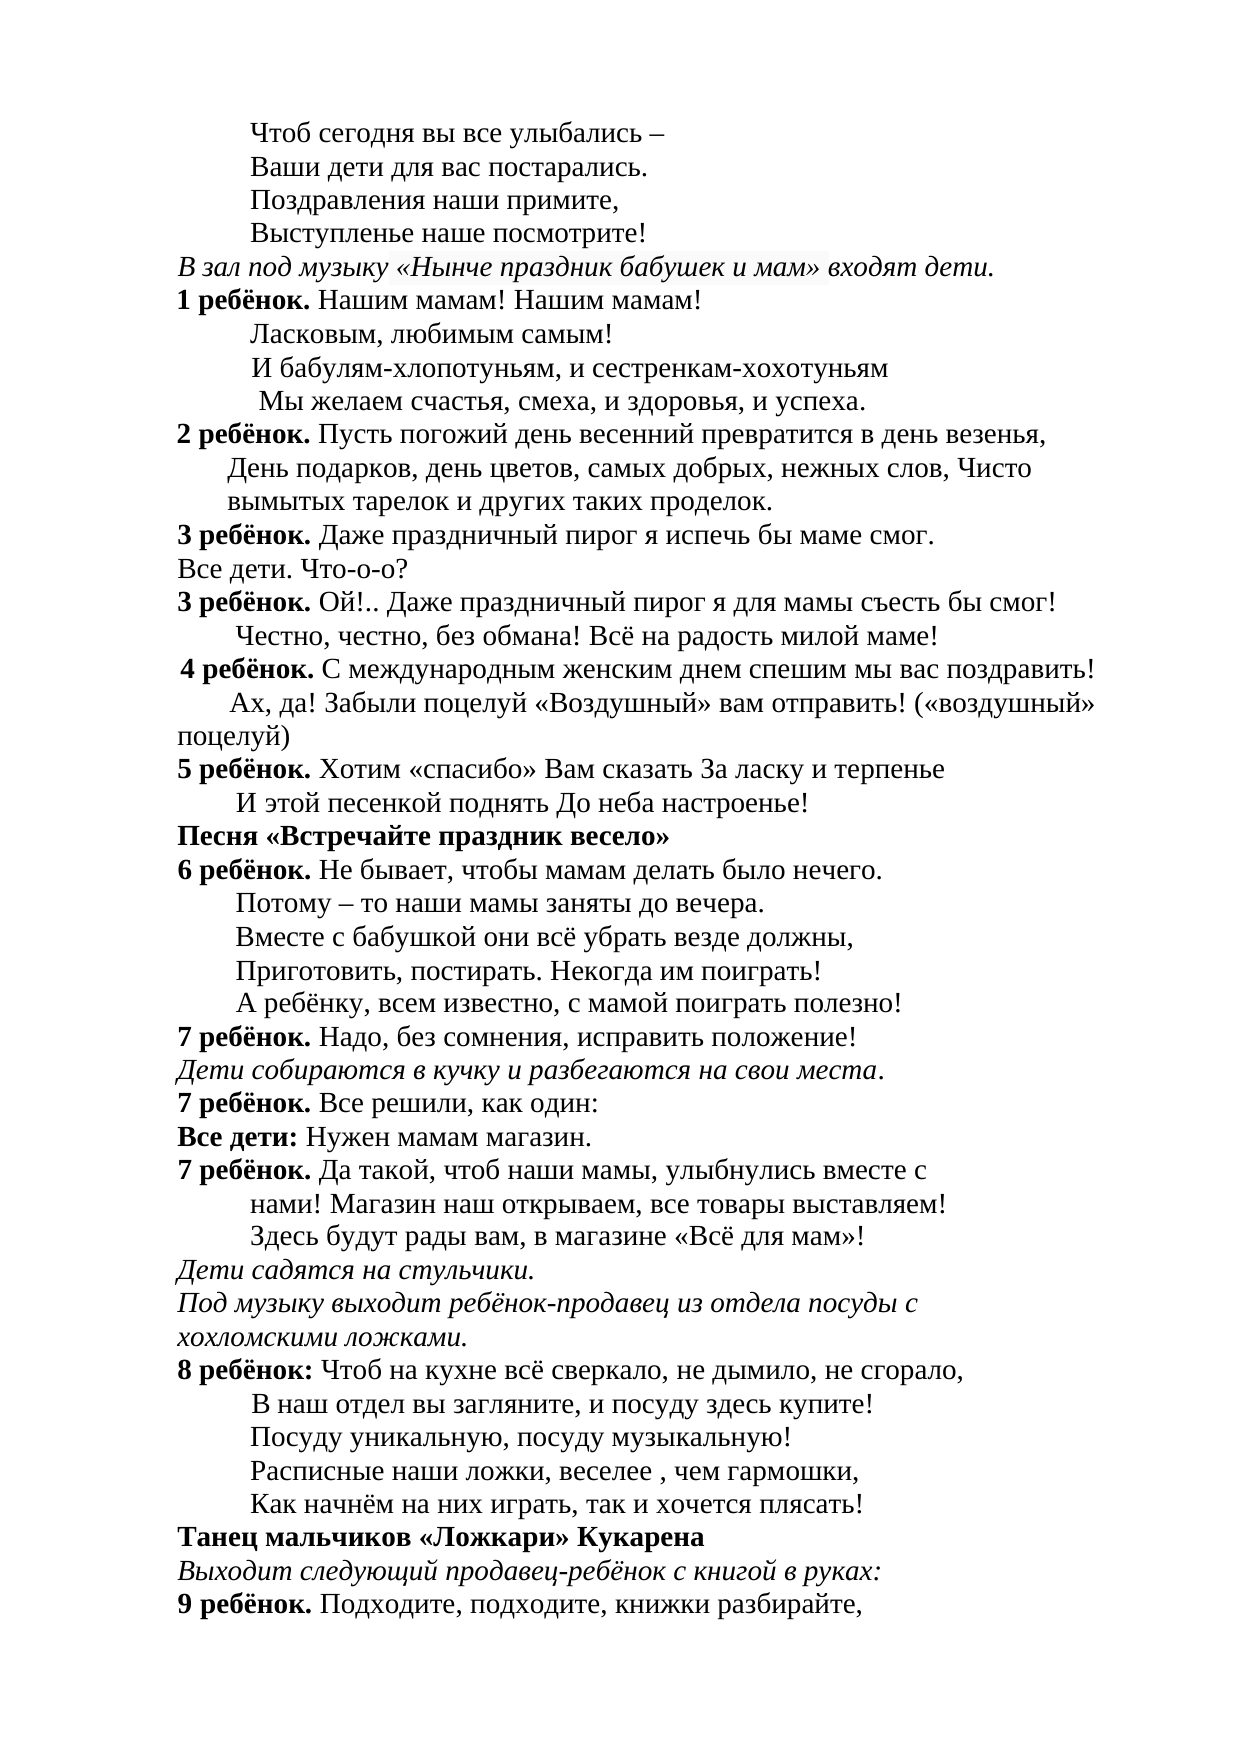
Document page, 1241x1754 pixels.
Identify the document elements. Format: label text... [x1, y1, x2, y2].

text Дети собираются в кучку и разбегаются на свои места. [177, 1053, 1096, 1086]
list бабулям-хлопотуньям, и сестренкам-хохотуньям Мы желаем счастья, смеха, и здоровья, и успеха. [251, 351, 889, 417]
text 1 ребёнок. Нашим мамам! Нашим мамам! Ласковым, любимым самым! [176, 282, 704, 349]
text 7 ребёнок. Все решили, как один: Все дети: Нужен мамам магазин. [177, 1086, 606, 1152]
text Ваши дети для вас постарались. [250, 149, 1096, 182]
list этой песенкой поднять До неба настроенье! [236, 786, 1096, 819]
text 2 ребёнок. Пусть погожий день весенний превратится в день везенья, День подарков, день цветов, самых добрых, нежных слов, Чисто вымытых тарелок и других таких проделок. [176, 417, 1054, 517]
text 7 ребёнок. Да такой, чтоб наши мамы, улыбнулись вместе с нами! Магазин наш открываем, все товары выставляем! [177, 1152, 1006, 1219]
text Честно, честно, без обмана! Всё на радость милой маме! [235, 618, 1096, 652]
text Выступленье наше посмотрите! [250, 216, 1096, 249]
text 6 ребёнок. Не бывает, чтобы мамам делать было нечего. Потому – то наши мамы заняты до вечера. [177, 852, 883, 919]
text Дети садятся на стульчики. [177, 1252, 1096, 1286]
text Посуду уникальную, посуду музыкальную! Расписные наши ложки, веселее , чем гармошки, Как начнём на них играть, так и хочется плясать! [250, 1420, 867, 1519]
text Поздравления наши примите, [250, 182, 1096, 216]
list зал под музыку «Нынче праздник бабушек и мам» входят дети. [177, 249, 1096, 282]
list наш отдел вы загляните, и посуду здесь купите! [251, 1386, 1096, 1420]
text поцелуй) [177, 719, 1096, 751]
text 4 ребёнок. С международным женским днем спешим мы вас поздравить! Ах, да! Забыли поцелуй «Воздушный» вам отправить! («воздушный» [177, 652, 1096, 719]
text 3 ребёнок. Ой!.. Даже праздничный пирог я для мамы съесть бы смог! [177, 584, 1096, 618]
text 5 ребёнок. Хотим «спасибо» Вам сказать За ласку и терпенье [177, 751, 1096, 785]
text Чтоб сегодня вы все улыбались – [250, 115, 1096, 148]
text Выходит следующий продавец-ребёнок с книгой в руках: [177, 1553, 1096, 1586]
text Здесь будут рады вам, в магазине «Всё для мам»! [250, 1219, 1096, 1252]
list ребёнок. Подходите, подходите, книжки разбирайте, [177, 1586, 1096, 1620]
text 8 ребёнок: Чтоб на кухне всё сверкало, не дымило, не сгорало, [177, 1352, 1096, 1386]
text 3 ребёнок. Даже праздничный пирог я испечь бы маме смог. Все дети. Что-о-о? [177, 517, 935, 584]
text Песня «Встречайте праздник весело» [177, 819, 1096, 852]
text Танец мальчиков «Ложкари» Кукарена [177, 1519, 1096, 1553]
text Под музыку выходит ребёнок-продавец из отдела посуды с хохломскими ложками. [177, 1286, 1085, 1352]
list ребёнку, всем известно, с мамой поиграть полезно! 7 ребёнок. Надо, без сомнения, исправить положение! [177, 986, 904, 1053]
text Вместе с бабушкой они всё убрать везде должны, Приготовить, постирать. Некогда им поиграть! [235, 919, 854, 986]
